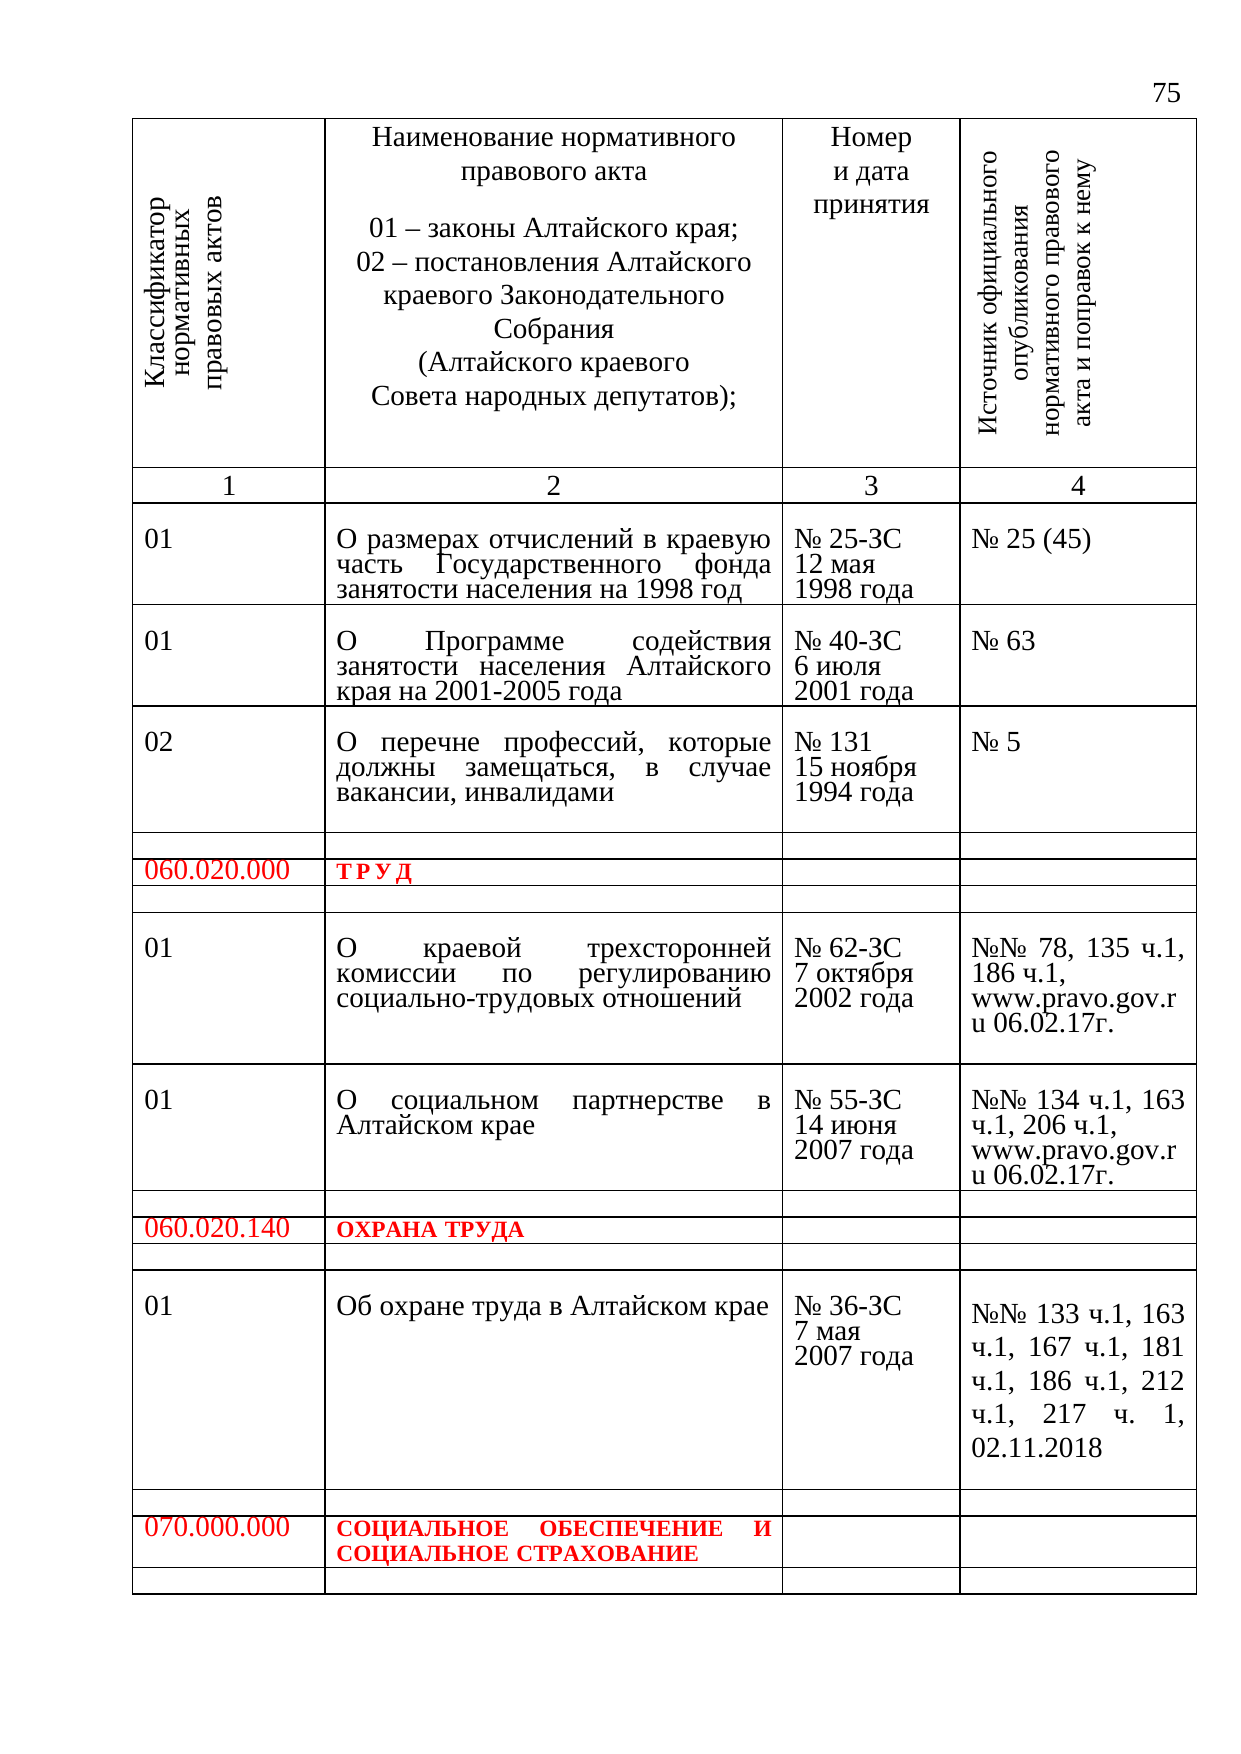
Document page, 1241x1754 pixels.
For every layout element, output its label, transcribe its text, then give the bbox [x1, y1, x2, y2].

table_cell № 25 (45) [961, 504, 1196, 603]
table_cell 02 [133, 707, 324, 832]
table_cell № 25-ЗС 12 мая 1998 года [783, 504, 959, 603]
table_cell труд [326, 860, 782, 885]
table_cell [961, 1244, 1196, 1269]
table_cell 4 [961, 468, 1196, 502]
table_cell О перечне профессий, которые должны замещаться, в случае вакансии, инвалидами [326, 707, 782, 832]
table_cell [133, 1490, 324, 1515]
table_cell [961, 886, 1196, 911]
table_cell № 63 [961, 605, 1196, 705]
table_cell [783, 1191, 959, 1216]
table_cell №№ 78, 135 ч.1, 186 ч.1, www.pravo.gov.ru 06.02.17г. [961, 913, 1196, 1063]
table_cell [961, 1191, 1196, 1216]
table_cell [326, 886, 782, 911]
table_cell № 40-ЗС 6 июля 2001 года [783, 605, 959, 705]
table_cell 060.020.140 [133, 1218, 324, 1243]
table_cell № 36-ЗС 7 мая 2007 года [783, 1271, 959, 1488]
table_cell охрана труда [326, 1218, 782, 1243]
table_cell [961, 1218, 1196, 1243]
table_cell № 5 [961, 707, 1196, 832]
table_cell [133, 1191, 324, 1216]
table_cell № 131 15 ноября 1994 года [783, 707, 959, 832]
table_cell [326, 1490, 782, 1515]
table_header Номер и дата принятия [783, 119, 959, 467]
table_cell [961, 1517, 1196, 1567]
table_cell О социальном партнерстве в Алтайском крае [326, 1065, 782, 1189]
table_cell [783, 1490, 959, 1515]
table_cell №№ 133 ч.1, 163 ч.1, 167 ч.1, 181 ч.1, 186 ч.1, 212 ч.1, 217 ч. 1, 02.11.2018 [961, 1271, 1196, 1488]
table_cell [961, 860, 1196, 885]
table_header Источник официального опубликования нормативного правового акта и поправок к нему [961, 119, 1196, 467]
table_cell [326, 1568, 782, 1593]
table_cell 060.020.000 [133, 860, 324, 885]
table_cell [326, 833, 782, 858]
table_header Наименование нормативного правового акта 01 – законы Алтайского края; 02 – постановления Алтайского краевого Законодательного Собрания (Алтайского краевого Совета народных депутатов); [326, 119, 782, 467]
table_cell О размерах отчислений в краевую часть Государственного фонда занятости населения на 1998 год [326, 504, 782, 603]
table_cell Об охране труда в Алтайском крае [326, 1271, 782, 1488]
table_cell [961, 1568, 1196, 1593]
table_cell 1 [133, 468, 324, 502]
table_cell [133, 1244, 324, 1269]
table_cell 2 [326, 468, 782, 502]
table_cell № 62-ЗС 7 октября 2002 года [783, 913, 959, 1063]
table_cell О краевой трехсторонней комиссии по регулированию социально-трудовых отношений [326, 913, 782, 1063]
table_cell 01 [133, 605, 324, 705]
table_cell [783, 1218, 959, 1243]
table_cell 01 [133, 1271, 324, 1488]
table_cell [783, 1568, 959, 1593]
table_cell социальное обеспечение и социальное страхование [326, 1517, 782, 1567]
table_header Классификатор нормативных правовых актов [133, 119, 324, 467]
table_cell [783, 860, 959, 885]
table_cell 01 [133, 913, 324, 1063]
table_cell 3 [783, 468, 959, 502]
table_cell [326, 1244, 782, 1269]
table_cell 01 [133, 1065, 324, 1189]
table_cell [783, 1244, 959, 1269]
table_cell [783, 886, 959, 911]
table_cell [326, 1191, 782, 1216]
table_cell [783, 833, 959, 858]
table_cell [133, 833, 324, 858]
table_cell № 55-ЗС 14 июня 2007 года [783, 1065, 959, 1189]
table_cell [961, 1490, 1196, 1515]
table_cell [133, 1568, 324, 1593]
table_cell [783, 1517, 959, 1567]
table_cell 070.000.000 [133, 1517, 324, 1567]
table_cell О Программе содействия занятости населения Алтайского края на 2001-2005 года [326, 605, 782, 705]
table_cell 01 [133, 504, 324, 603]
table_cell №№ 134 ч.1, 163 ч.1, 206 ч.1, www.pravo.gov.ru 06.02.17г. [961, 1065, 1196, 1189]
table_cell [961, 833, 1196, 858]
table_cell [133, 886, 324, 911]
